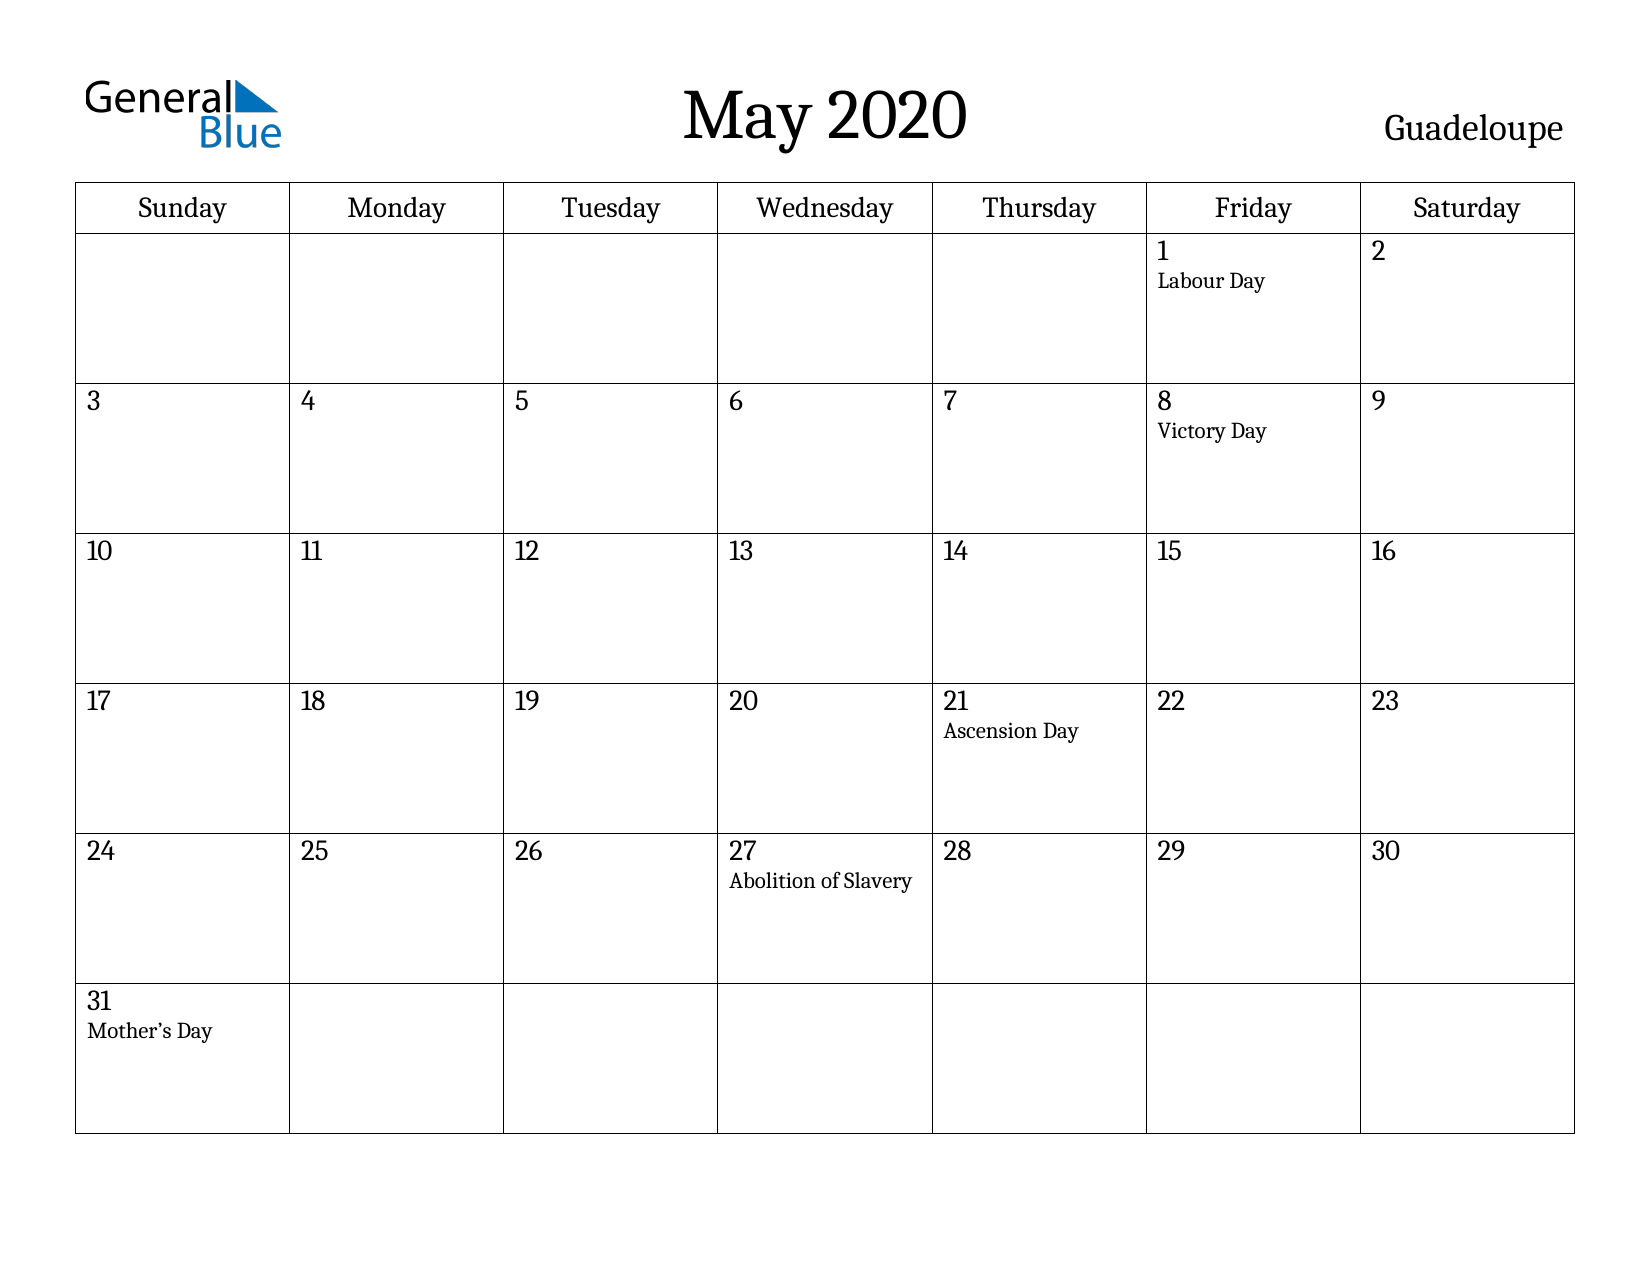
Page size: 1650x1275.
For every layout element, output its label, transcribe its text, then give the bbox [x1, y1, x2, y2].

table_cell 14 [933, 534, 1146, 567]
table_cell [1147, 984, 1360, 1017]
table_cell [718, 567, 932, 683]
table_cell 4 [290, 384, 503, 417]
table_cell [1147, 1018, 1360, 1133]
table_cell Wednesday [718, 183, 932, 233]
table_cell [933, 417, 1146, 533]
table_cell [933, 267, 1146, 383]
table_cell [718, 1018, 932, 1133]
table_cell [718, 417, 932, 533]
table_cell Friday [1147, 183, 1360, 233]
table_cell [1147, 717, 1360, 833]
table_cell 21 [933, 684, 1146, 717]
table_cell 30 [1361, 834, 1574, 867]
table_cell [504, 417, 717, 533]
table_cell [504, 868, 717, 983]
table_cell [1361, 717, 1574, 833]
table_cell 26 [504, 834, 717, 867]
table_cell [1361, 417, 1574, 533]
table_cell [290, 234, 503, 267]
table_cell 1 [1147, 234, 1360, 267]
table_cell [76, 234, 289, 267]
table_cell Labour Day [1147, 267, 1360, 383]
table_cell [933, 984, 1146, 1017]
table_cell 16 [1361, 534, 1574, 567]
table_cell [504, 1018, 717, 1133]
table_cell 24 [76, 834, 289, 867]
table_cell [1147, 868, 1360, 983]
table_cell [76, 417, 289, 533]
table_cell 19 [504, 684, 717, 717]
table_cell [933, 234, 1146, 267]
table_cell 8 [1147, 384, 1360, 417]
table_header May 2020 [504, 75, 1146, 182]
table_cell [933, 868, 1146, 983]
table_cell 2 [1361, 234, 1574, 267]
table_cell [504, 717, 717, 833]
table_cell Sunday [76, 183, 289, 233]
table_cell 25 [290, 834, 503, 867]
table_cell [290, 567, 503, 683]
table_cell 13 [718, 534, 932, 567]
table_cell 28 [933, 834, 1146, 867]
table_cell 27 [718, 834, 932, 867]
table_cell [1361, 984, 1574, 1017]
table_cell Monday [290, 183, 503, 233]
table_cell 18 [290, 684, 503, 717]
table_cell [1361, 1018, 1574, 1133]
table_cell 29 [1147, 834, 1360, 867]
table_cell [290, 984, 503, 1017]
table_header [76, 75, 503, 182]
table_cell 7 [933, 384, 1146, 417]
table_cell [1361, 868, 1574, 983]
picture [86, 80, 281, 148]
table_cell 20 [718, 684, 932, 717]
table_cell 9 [1361, 384, 1574, 417]
table_cell Mother’s Day [76, 1018, 289, 1133]
table_cell [290, 717, 503, 833]
table_cell 5 [504, 384, 717, 417]
table_cell [1361, 267, 1574, 383]
table_cell [504, 984, 717, 1017]
table_cell 3 [76, 384, 289, 417]
table_cell [290, 417, 503, 533]
table_cell [1361, 567, 1574, 683]
table_cell Tuesday [504, 183, 717, 233]
table_cell 17 [76, 684, 289, 717]
table_cell Ascension Day [933, 717, 1146, 833]
table_cell Saturday [1361, 183, 1574, 233]
table_cell Victory Day [1147, 417, 1360, 533]
table_cell [933, 567, 1146, 683]
table_cell [76, 717, 289, 833]
table_cell [504, 267, 717, 383]
table_cell 22 [1147, 684, 1360, 717]
table_cell [1147, 567, 1360, 683]
table_cell [290, 1018, 503, 1133]
table_cell [718, 267, 932, 383]
table_cell Thursday [933, 183, 1146, 233]
table_cell 31 [76, 984, 289, 1017]
table_cell [290, 267, 503, 383]
table_cell [76, 868, 289, 983]
table_cell [504, 567, 717, 683]
table_cell Abolition of Slavery [718, 868, 932, 983]
table_cell 15 [1147, 534, 1360, 567]
table_cell [718, 984, 932, 1017]
table_cell 12 [504, 534, 717, 567]
table_cell 11 [290, 534, 503, 567]
table_header Guadeloupe [1146, 75, 1574, 182]
table_cell 23 [1361, 684, 1574, 717]
table_cell [504, 234, 717, 267]
table_cell [933, 1018, 1146, 1133]
table_cell 10 [76, 534, 289, 567]
table_cell [76, 267, 289, 383]
table_cell [718, 234, 932, 267]
table_cell [76, 567, 289, 683]
table_cell [718, 717, 932, 833]
table_cell [290, 868, 503, 983]
table_cell 6 [718, 384, 932, 417]
